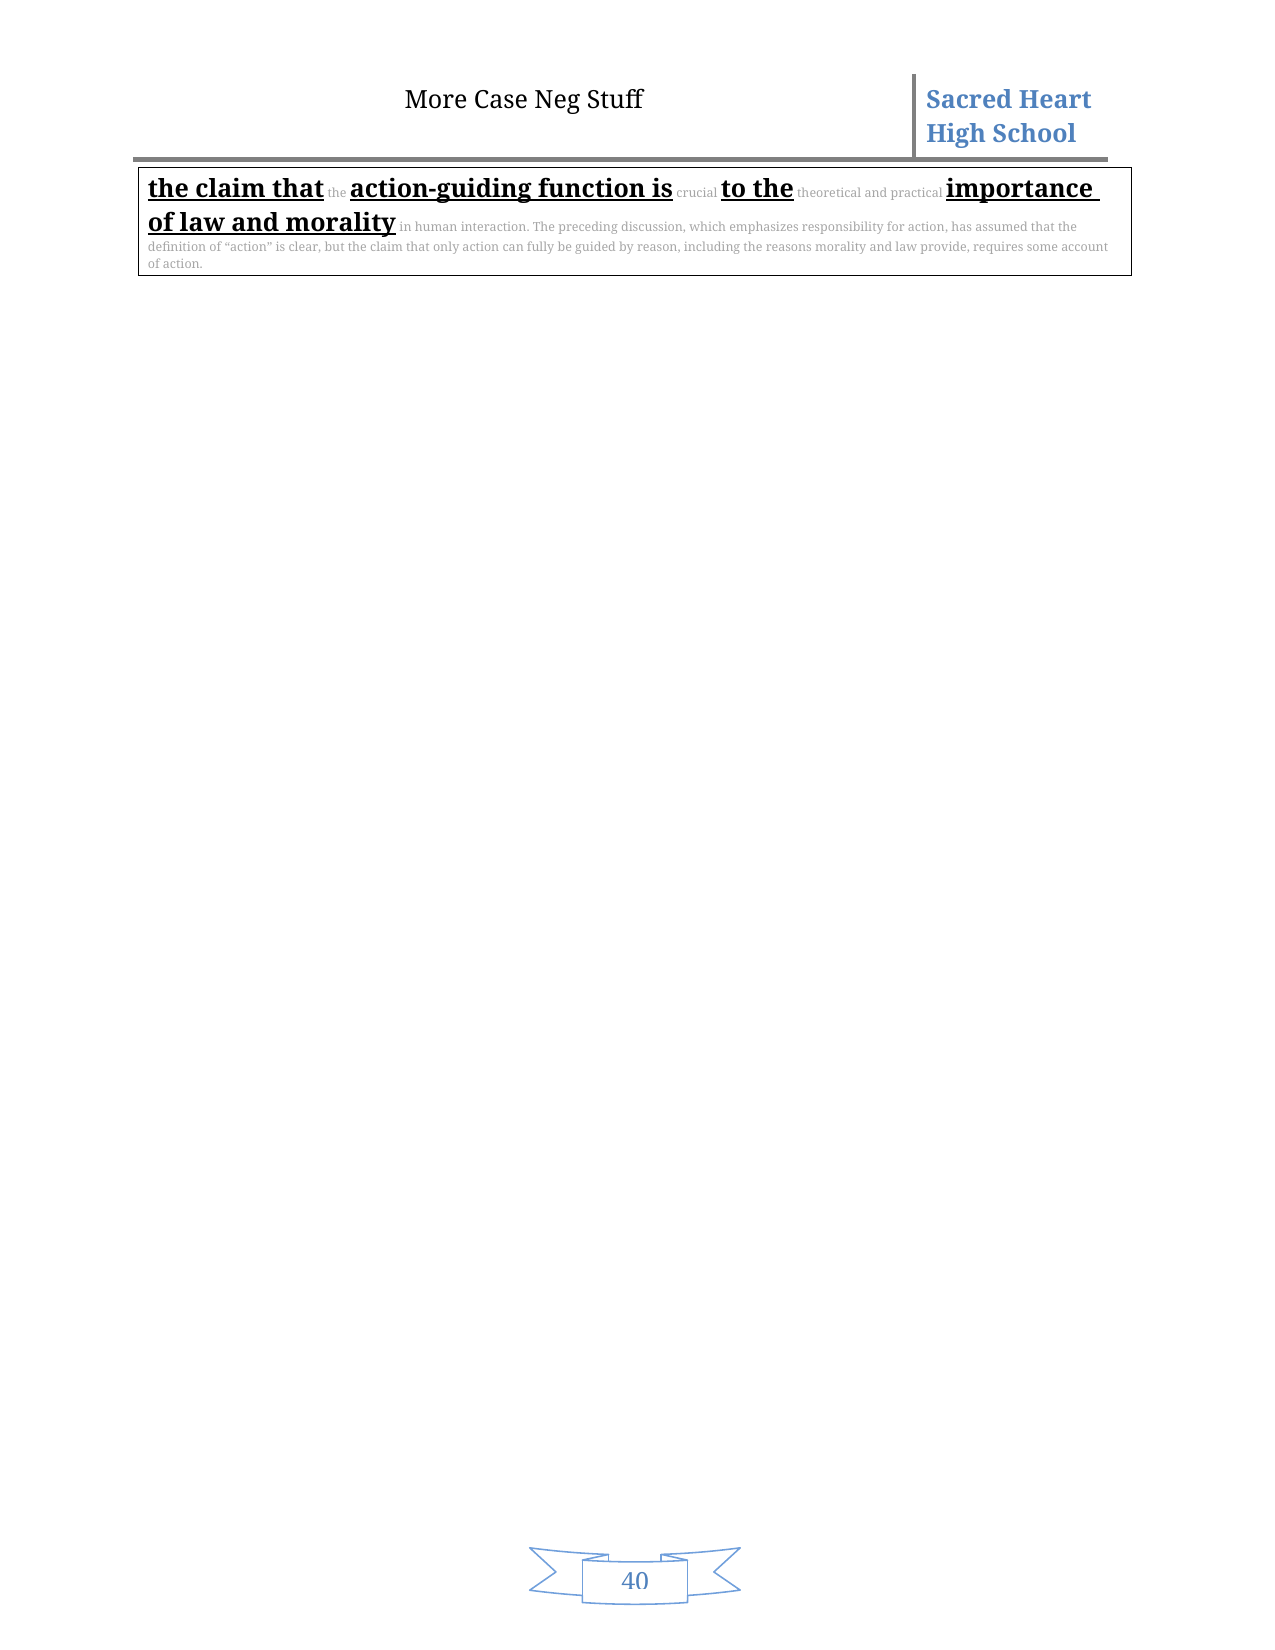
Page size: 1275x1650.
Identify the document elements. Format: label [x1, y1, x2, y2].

text [139, 168, 1131, 275]
